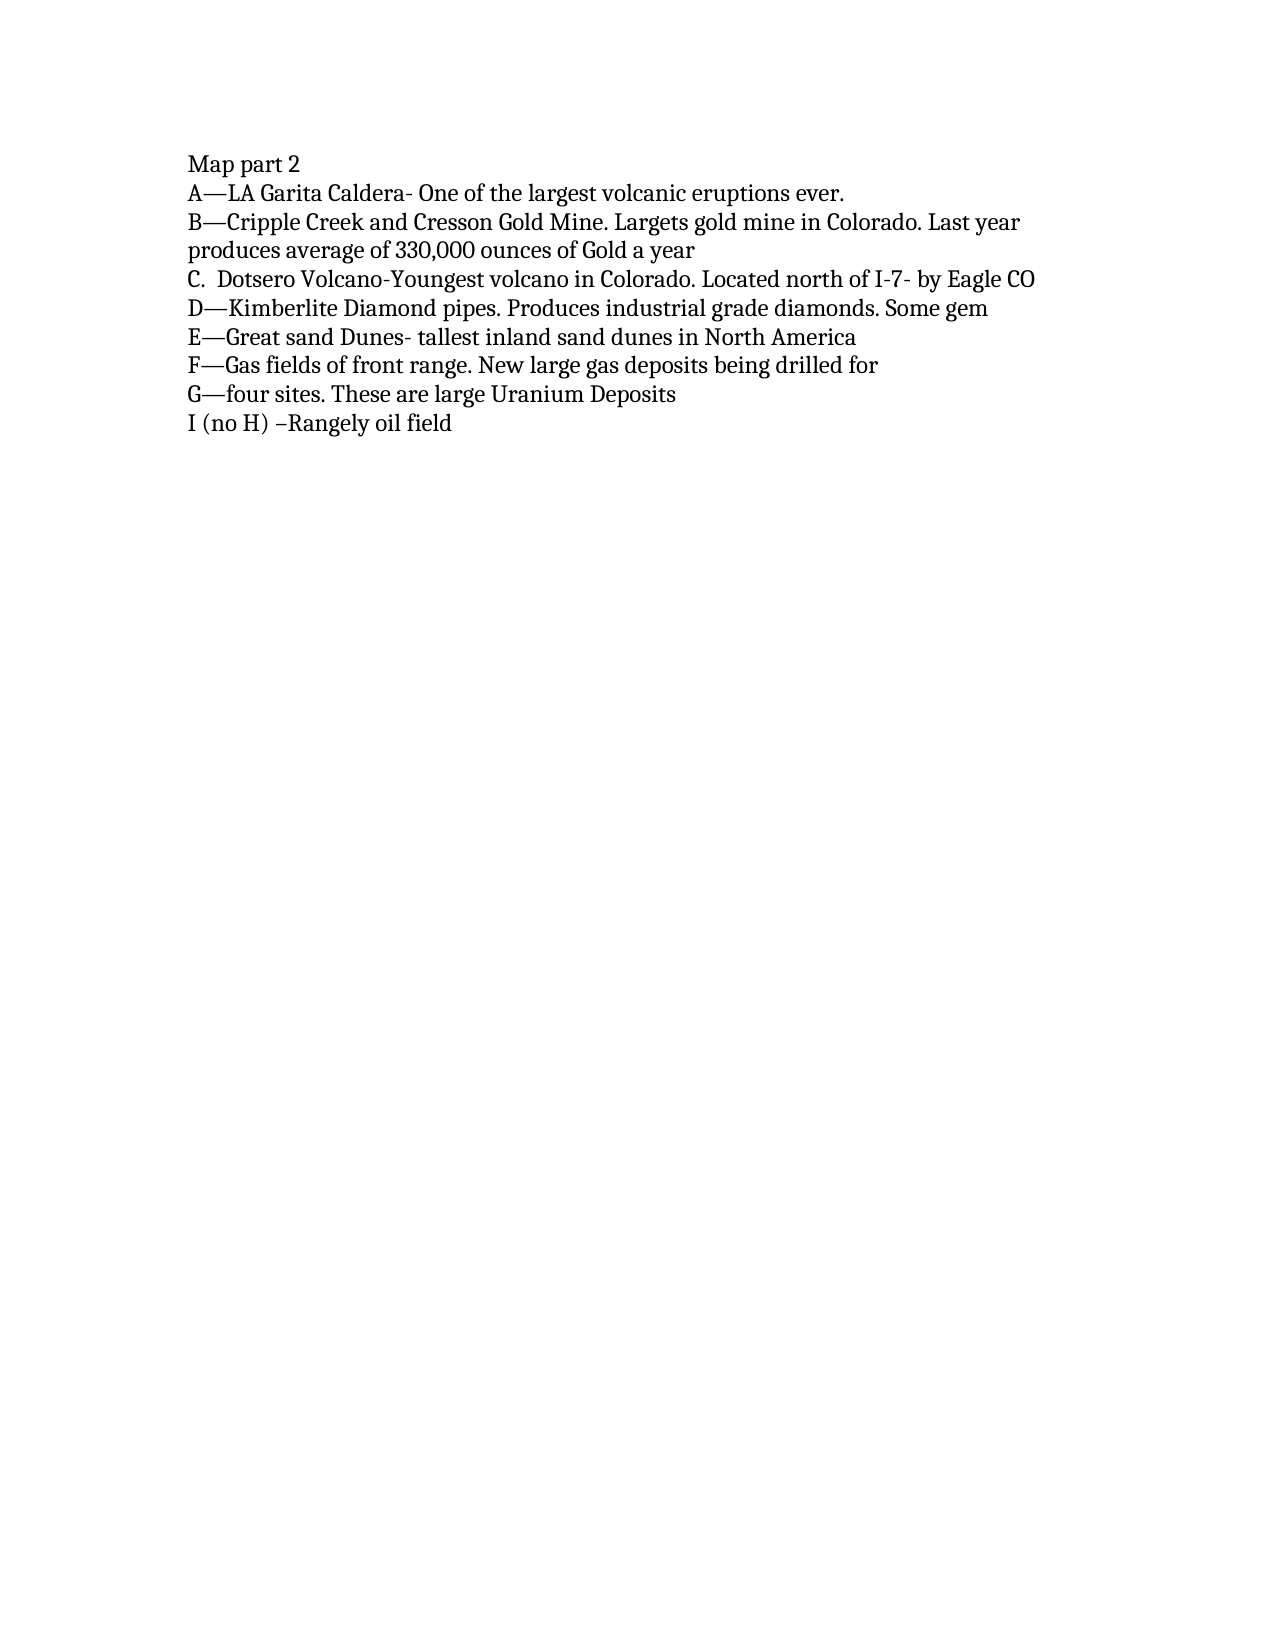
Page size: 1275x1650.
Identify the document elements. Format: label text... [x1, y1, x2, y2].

text F—Gas fields of front range. New large gas deposits being drilled for [187, 351, 1087, 380]
text Map part 2 [187, 150, 1087, 179]
text A—LA Garita Caldera- One of the largest volcanic eruptions ever. [187, 179, 1087, 207]
text D—Kimberlite Diamond pipes. Produces industrial grade diamonds. Some gem [187, 294, 1087, 322]
text E—Great sand Dunes- tallest inland sand dunes in North America [187, 322, 1087, 351]
text I (no H) –Rangely oil field [187, 409, 1087, 437]
text B—Cripple Creek and Cresson Gold Mine. Largets gold mine in Colorado. Last year produces average of 330,000 ounces of Gold a year [187, 207, 1087, 265]
text G—four sites. These are large Uranium Deposits [187, 380, 1087, 409]
text C. Dotsero Volcano-Youngest volcano in Colorado. Located north of I-7- by Eagle CO [187, 265, 1087, 294]
